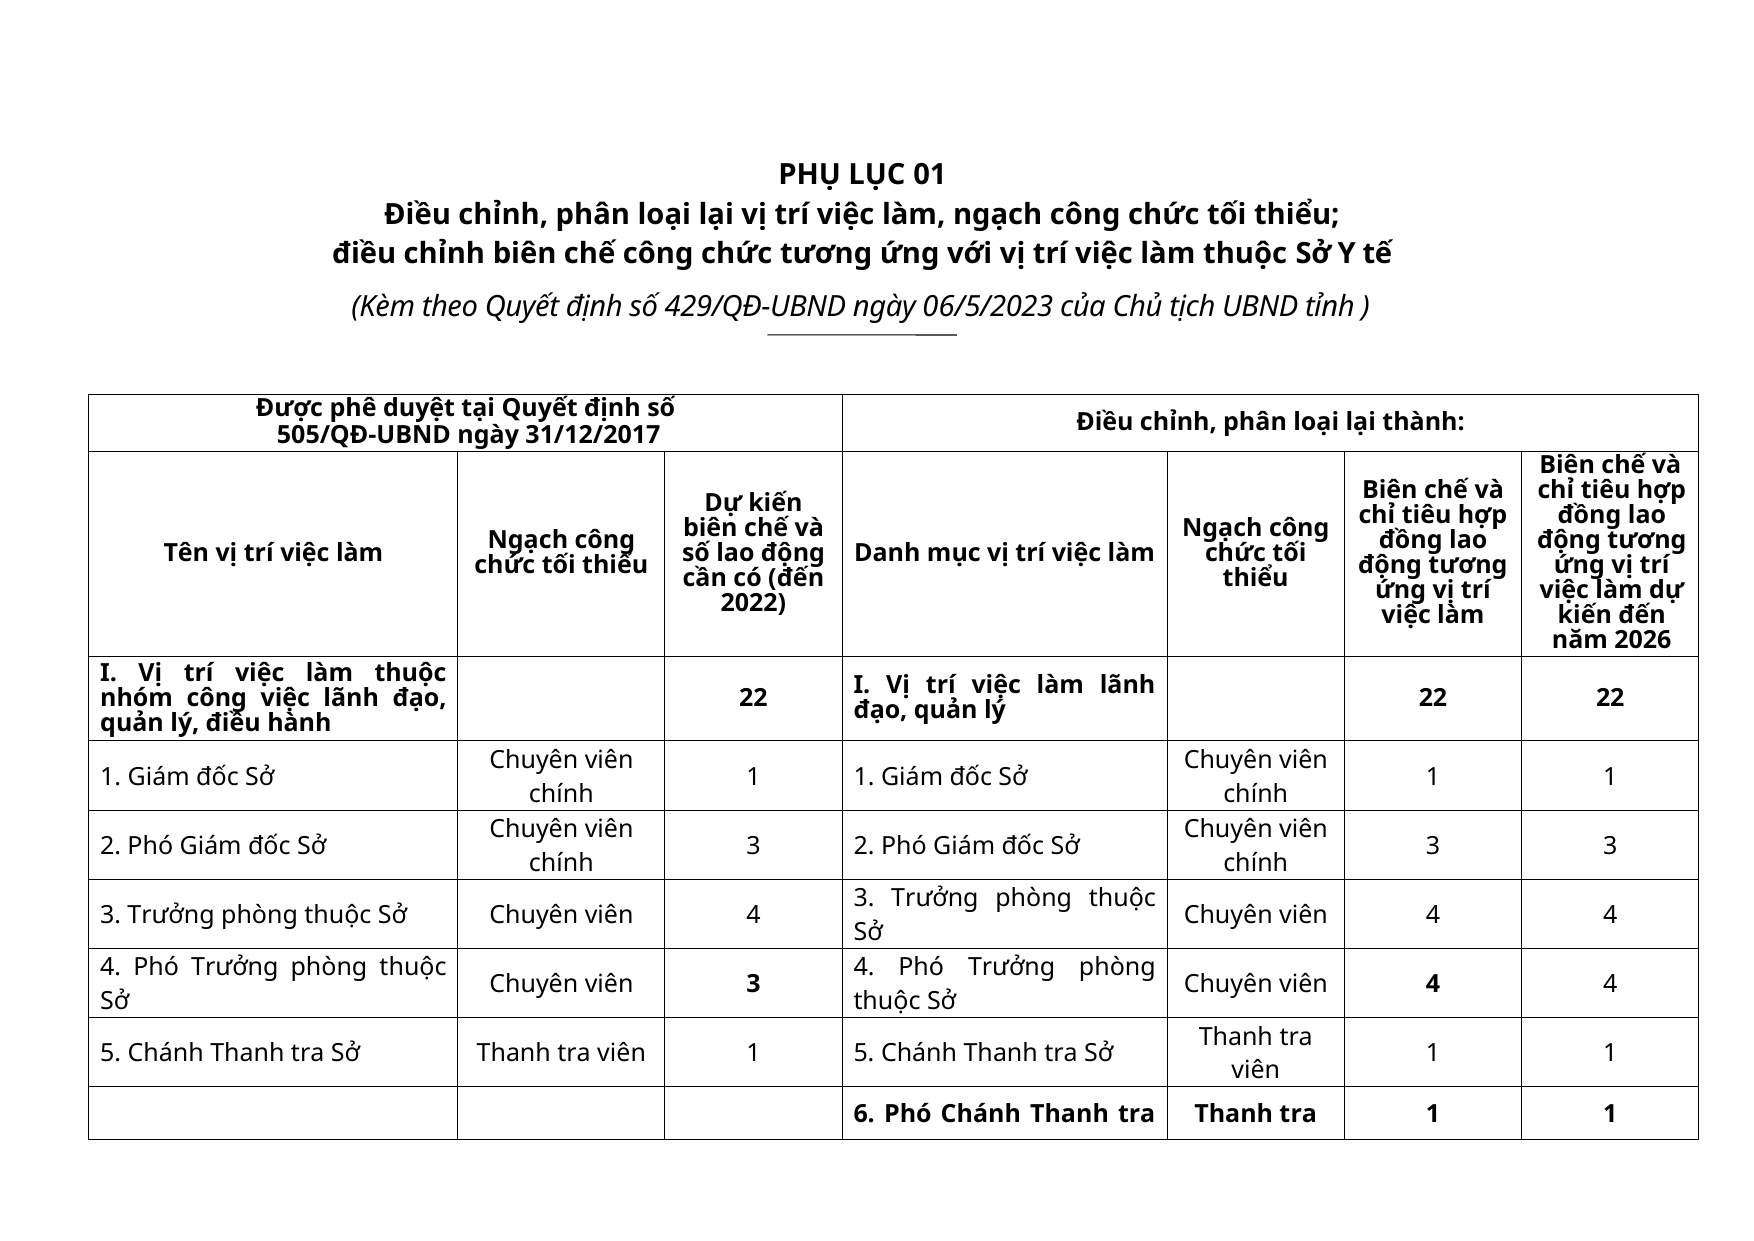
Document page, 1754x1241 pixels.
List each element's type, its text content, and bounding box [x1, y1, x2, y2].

text điều chỉnh biên chế công chức tương ứng với vị trí việc làm thuộc Sở Y tế [59, 233, 1665, 272]
table_cell Chuyên viên chính [458, 741, 664, 809]
table_cell 1 [1345, 1018, 1521, 1086]
table_cell 6. Phó Chánh Thanh tra Sở [843, 1087, 1167, 1139]
table_cell [458, 657, 664, 740]
table_cell 3 [665, 811, 842, 879]
table_cell 4 [1522, 880, 1698, 948]
table_cell 5. Chánh Thanh tra Sở [843, 1018, 1167, 1086]
table_cell I. Vị trí việc làm thuộc nhóm công việc lãnh đạo, quản lý, điều hành [89, 657, 457, 740]
table_cell Chuyên viên chính [458, 811, 664, 879]
table_cell Thanh tra viên hoặc Chuyên viên [1168, 1087, 1344, 1139]
table_cell 3. Trưởng phòng thuộc Sở [89, 880, 457, 948]
table_cell 3. Trưởng phòng thuộc Sở [843, 880, 1167, 948]
text (Kèm theo Quyết định số 429/QĐ-UBND ngày 06/5/2023 của Chủ tịch UBND tỉnh ) [59, 285, 1665, 325]
table_cell 1 [665, 1018, 842, 1086]
table_cell 22 [665, 657, 842, 740]
table_cell 1. Giám đốc Sở [89, 741, 457, 809]
table_header Điều chỉnh, phân loại lại thành: [843, 395, 1698, 451]
table_cell 22 [1522, 657, 1698, 740]
table_cell Tên vị trí việc làm [89, 452, 457, 656]
table_cell Chuyên viên chính [1168, 741, 1344, 809]
table_cell Biên chế và chỉ tiêu hợp đồng lao động tương ứng vị trí việc làm dự kiến đến năm 2026 [1522, 452, 1698, 656]
table_cell 4 [1345, 880, 1521, 948]
table_cell [1168, 657, 1344, 740]
table_cell Dự kiến biên chế và số lao động cần có (đến 2022) [665, 452, 842, 656]
table_cell [458, 1087, 664, 1139]
table_cell 1 [1345, 1087, 1521, 1139]
table_cell 3 [1522, 811, 1698, 879]
table_cell 5. Chánh Thanh tra Sở [89, 1018, 457, 1086]
table_cell Ngạch công chức tối thiểu [458, 452, 664, 656]
table_cell 2. Phó Giám đốc Sở [89, 811, 457, 879]
table_cell Biên chế và chỉ tiêu hợp đồng lao động tương ứng vị trí việc làm [1345, 452, 1521, 656]
table_cell Thanh tra viên [1168, 1018, 1344, 1086]
table_cell Danh mục vị trí việc làm [843, 452, 1167, 656]
table_cell 4 [665, 880, 842, 948]
table_cell 1 [1345, 741, 1521, 809]
table_cell 1 [1522, 1087, 1698, 1139]
table_cell I. Vị trí việc làm lãnh đạo, quản lý [843, 657, 1167, 740]
table_cell 4 [1345, 949, 1521, 1017]
text PHỤ LỤC 01 [59, 153, 1665, 193]
table_cell 3 [665, 949, 842, 1017]
table_cell 1 [665, 741, 842, 809]
table_cell Chuyên viên chính [1168, 811, 1344, 879]
table_cell Ngạch công chức tối thiểu [1168, 452, 1344, 656]
table_cell 3 [1345, 811, 1521, 879]
table_cell 1. Giám đốc Sở [843, 741, 1167, 809]
table_cell 1 [1522, 741, 1698, 809]
table_cell Thanh tra viên [458, 1018, 664, 1086]
text Điều chỉnh, phân loại lại vị trí việc làm, ngạch công chức tối thiểu; [59, 193, 1665, 233]
table_cell Chuyên viên [1168, 880, 1344, 948]
table_cell [665, 1087, 842, 1139]
table_cell 2. Phó Giám đốc Sở [843, 811, 1167, 879]
table_header Được phê duyệt tại Quyết định số 505/QĐ-UBND ngày 31/12/2017 [89, 395, 842, 451]
table_cell 4. Phó Trưởng phòng thuộc Sở [89, 949, 457, 1017]
table_cell Chuyên viên [1168, 949, 1344, 1017]
table_cell 22 [1345, 657, 1521, 740]
table_cell 4 [1522, 949, 1698, 1017]
table_cell 1 [1522, 1018, 1698, 1086]
table_cell 4. Phó Trưởng phòng thuộc Sở [843, 949, 1167, 1017]
table_cell [89, 1087, 457, 1139]
table_cell Chuyên viên [458, 949, 664, 1017]
table_cell Chuyên viên [458, 880, 664, 948]
